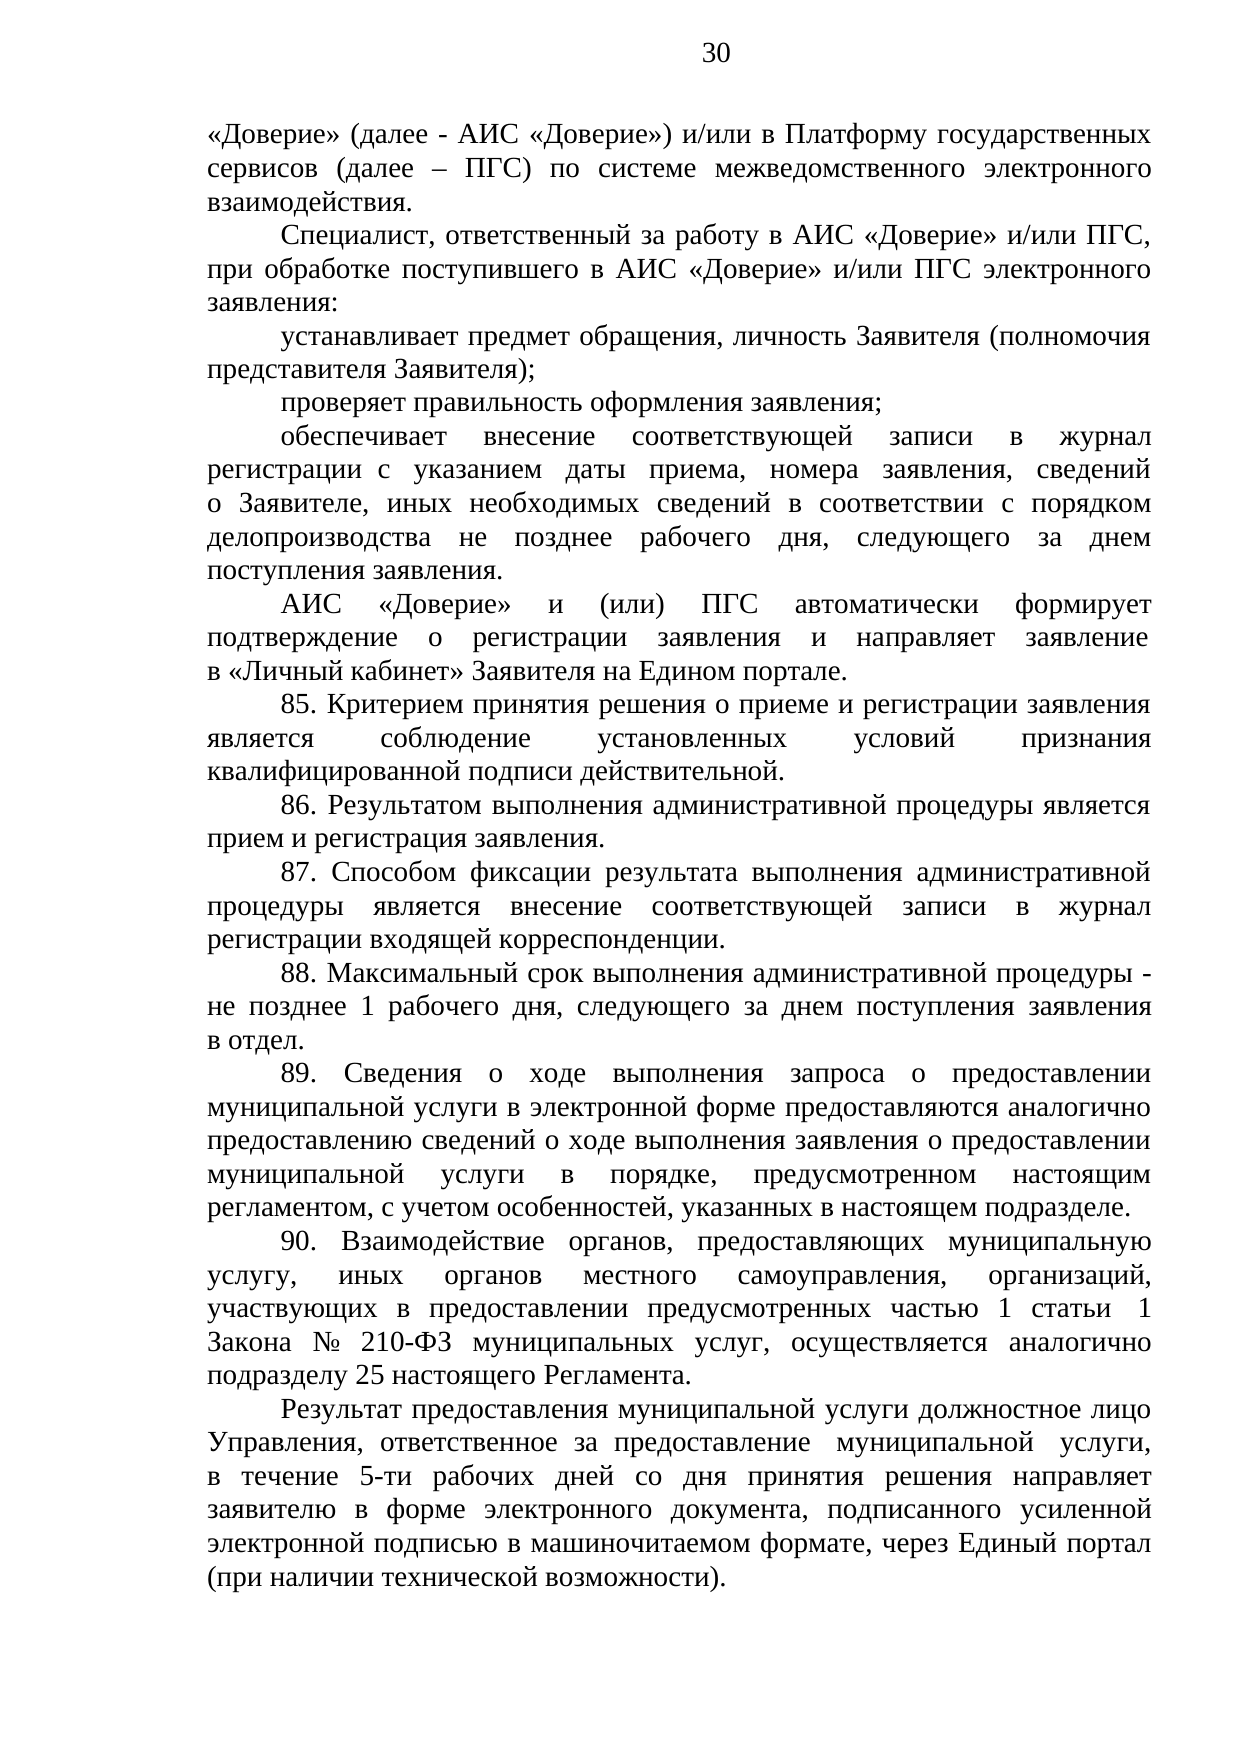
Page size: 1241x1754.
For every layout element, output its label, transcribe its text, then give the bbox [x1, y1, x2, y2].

text устанавливает предмет обращения, личность Заявителя (полномочия представителя Заявителя); [207, 318, 1151, 385]
list Результатом выполнения административной процедуры является прием и регистрация заявления. [207, 787, 1151, 854]
text АИС «Доверие» и (или) ПГС автоматически формирует подтверждение о регистрации заявления и направляет заявление в «Личный кабинет» Заявителя на Едином портале. [207, 586, 1152, 686]
list Максимальный срок выполнения административной процедуры - не позднее 1 рабочего дня, следующего за днем поступления заявления в отдел. [207, 955, 1152, 1055]
text «Доверие» (далее - АИС «Доверие») и/или в Платформу государственных сервисов (далее – ПГС) по системе межведомственного электронного взаимодействия. [207, 117, 1152, 217]
text Специалист, ответственный за работу в АИС «Доверие» и/или ПГС, при обработке поступившего в АИС «Доверие» и/или ПГС электронного заявления: [207, 217, 1152, 318]
list Взаимодействие органов, предоставляющих муниципальную услугу, иных органов местного самоуправления, организаций, участвующих в предоставлении предусмотренных частью 1 статьи 1 Закона № 210-ФЗ муниципальных услуг, осуществляется аналогично подразделу 25 настоящего Регламента. [207, 1223, 1152, 1391]
text проверяет правильность оформления заявления; [281, 385, 1205, 418]
list Способом фиксации результата выполнения административной процедуры является внесение соответствующей записи в журнал регистрации входящей корреспонденции. [207, 854, 1151, 955]
text обеспечивает внесение соответствующей записи в журнал регистрации с указанием даты приема, номера заявления, сведений о Заявителе, иных необходимых сведений в соответствии с порядком делопроизводства не позднее рабочего дня, следующего за днем поступления заявления. [207, 418, 1152, 586]
list Сведения о ходе выполнения запроса о предоставлении муниципальной услуги в электронной форме предоставляются аналогично предоставлению сведений о ходе выполнения заявления о предоставлении муниципальной услуги в порядке, предусмотренном настоящим регламентом, с учетом особенностей, указанных в настоящем подразделе. [207, 1055, 1151, 1223]
text Результат предоставления муниципальной услуги должностное лицо Управления, ответственное за предоставление муниципальной услуги, в течение 5-ти рабочих дней со дня принятия решения направляет заявителю в форме электронного документа, подписанного усиленной электронной подписью в машиночитаемом формате, через Единый портал (при наличии технической возможности). [207, 1391, 1152, 1592]
list Критерием принятия решения о приеме и регистрации заявления является соблюдение установленных условий признания квалифицированной подписи действительной. [207, 686, 1152, 787]
